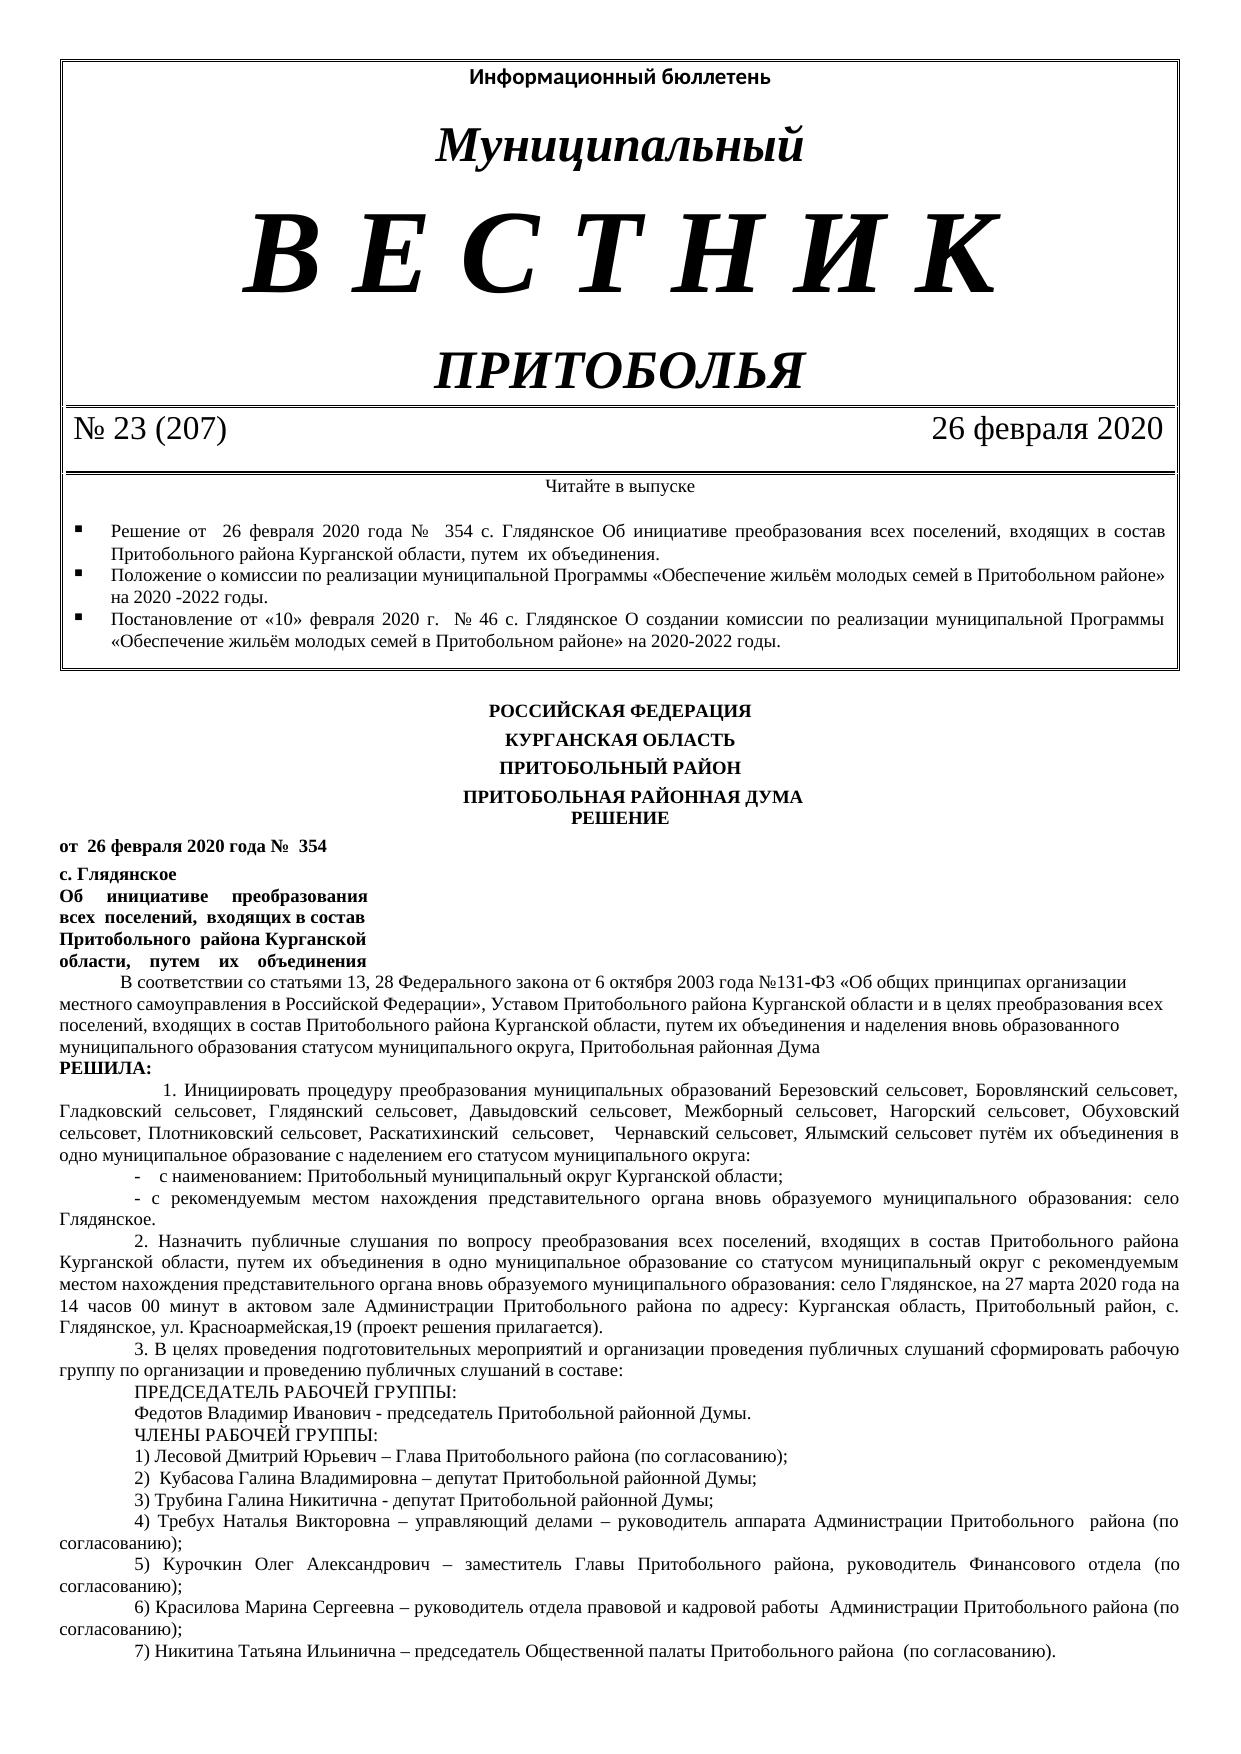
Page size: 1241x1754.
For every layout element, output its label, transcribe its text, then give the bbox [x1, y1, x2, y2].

text 5) Курочкин Олег Александрович – заместитель Главы Притобольного района, руководитель Финансового отдела (по согласованию); [59, 1553, 1181, 1596]
table_header Информационный бюллетень Муниципальный В Е С Т Н И К ПРИТОБОЛЬЯ [63, 62, 1177, 405]
text РЕШИЛА: [59, 1057, 1181, 1079]
text 1) Лесовой Дмитрий Юрьевич – Глава Притобольного района (по согласованию); [59, 1445, 1181, 1467]
text 4) Требух Наталья Викторовна – управляющий делами – руководитель аппарата Администрации Притобольного района (по согласованию); [59, 1510, 1181, 1553]
text 2. Назначить публичные слушания по вопросу преобразования всех поселений, входящих в состав Притобольного района Курганской области, путем их объединения в одно муниципальное образование со статусом муниципальный округ с рекомендуемым местом нахождения представительного органа вновь образуемого муниципального образования: село Глядянское, на 27 марта 2020 года на 14 часов 00 минут в актовом зале Администрации Притобольного района по адресу: Курганская область, Притобольный район, с. Глядянское, ул. Красноармейская,19 (проект решения прилагается). [59, 1230, 1181, 1338]
text ЧЛЕНЫ РАБОЧЕЙ ГРУППЫ: [59, 1424, 1181, 1445]
text всех поселений, входящих в состав [59, 906, 1181, 928]
text ПРЕДСЕДАТЕЛЬ РАБОЧЕЙ ГРУППЫ: [59, 1381, 1181, 1402]
text - с рекомендуемым местом нахождения представительного органа вновь образуемого муниципального образования: село Глядянское. [59, 1187, 1181, 1230]
text от 26 февраля 2020 года № 354 [59, 835, 1181, 857]
text 3. В целях проведения подготовительных мероприятий и организации проведения публичных слушаний сформировать рабочую группу по организации и проведению публичных слушаний в составе: [59, 1338, 1181, 1381]
text 6) Красилова Марина Сергеевна – руководитель отдела правовой и кадровой работы Администрации Притобольного района (по согласованию); [59, 1596, 1181, 1639]
text 3) Трубина Галина Никитична - депутат Притобольной районной Думы; [59, 1488, 1181, 1510]
table_cell Читайте в выпуске Решение от 26 февраля 2020 года № 354 с. Глядянское Об инициативе преобразования всех поселений, входящих в состав Притобольного района Курганской области, путем их объединения. Положение о комиссии по реализации муниципальной Программы «Обеспечение жильём молодых семей в Притобольном районе» на 2020 -2022 годы. Постановление от «10» февраля 2020 г. № 46 с. Глядянское О создании комиссии по реализации муниципальной Программы «Обеспечение жильём молодых семей в Притобольном районе» на 2020-2022 годы. [63, 471, 1177, 668]
text Притобольного района Курганской [59, 928, 1181, 949]
text ПРИТОБОЛЬНЫЙ РАЙОН [59, 750, 1181, 779]
text 7) Никитина Татьяна Ильинична – председатель Общественной палаты Притобольного района (по согласованию). [59, 1639, 1181, 1661]
table_cell № 23 (207) [62, 405, 645, 471]
text КУРГАНСКАЯ ОБЛАСТЬ [59, 722, 1181, 750]
text с. Глядянское [59, 863, 1181, 885]
text 1. Инициировать процедуру преобразования муниципальных образований Березовский сельсовет, Боровлянский сельсовет, Гладковский сельсовет, Глядянский сельсовет, Давыдовский сельсовет, Межборный сельсовет, Нагорский сельсовет, Обуховский сельсовет, Плотниковский сельсовет, Раскатихинский сельсовет, Чернавский сельсовет, Ялымский сельсовет путём их объединения в одно муниципальное образование с наделением его статусом муниципального округа: [59, 1079, 1181, 1165]
text области, путем их объединения [59, 949, 1181, 971]
table_cell 26 февраля 2020 [645, 405, 1178, 471]
text РОССИЙСКАЯ ФЕДЕРАЦИЯ [59, 693, 1181, 722]
text - с наименованием: Притобольный муниципальный округ Курганской области; [59, 1165, 1181, 1187]
text РЕШЕНИЕ [59, 807, 1181, 829]
text Об инициативе преобразования [59, 885, 1181, 906]
text В соответствии со статьями 13, 28 Федерального закона от 6 октября 2003 года №131-Ф3 «Об общих принципах организации местного самоуправления в Российской Федерации», Уставом Притобольного района Курганской области и в целях преобразования всех поселений, входящих в состав Притобольного района Курганской области, путем их объединения и наделения вновь образованного муниципального образования статусом муниципального округа, Притобольная районная Дума [59, 971, 1181, 1057]
text 2) Кубасова Галина Владимировна – депутат Притобольной районной Думы; [59, 1467, 1181, 1488]
text Федотов Владимир Иванович - председатель Притобольной районной Думы. [59, 1402, 1181, 1424]
text ПРИТОБОЛЬНАЯ РАЙОННАЯ ДУМА [60, 779, 1181, 807]
